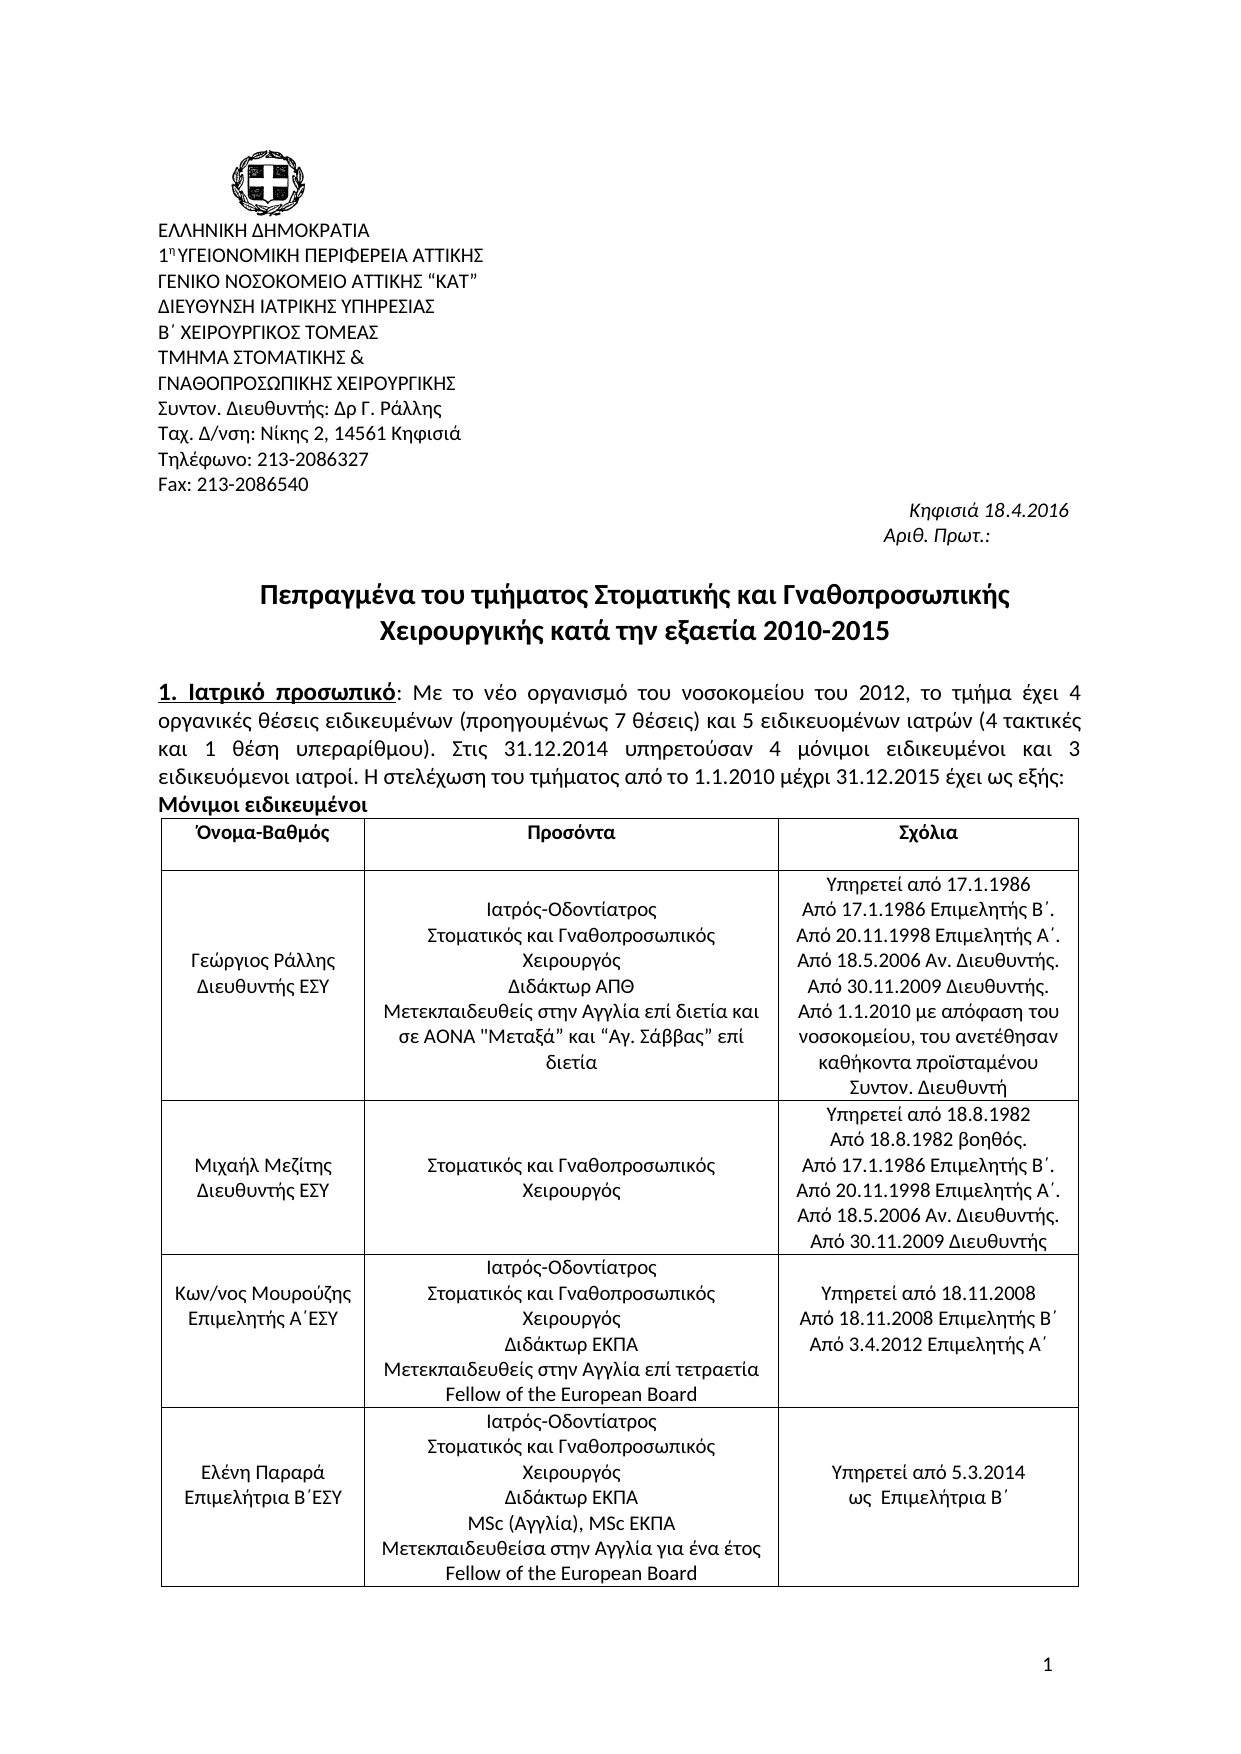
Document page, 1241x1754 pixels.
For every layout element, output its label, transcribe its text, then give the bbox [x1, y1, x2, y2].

text Κηφισιά 18.4.2016 [187, 497, 1069, 522]
text 1. Ιατρικό προσωπικό: Με το νέο οργανισμό του νοσοκομείου του 2012, το τμήμα έχει 4 οργανικές θέσεις ειδικευμένων (προηγουμένως 7 θέσεις) και 5 ειδικευομένων ιατρών (4 τακτικές και 1 θέση υπεραρίθμου). Στις 31.12.2014 υπηρετούσαν 4 μόνιμοι ειδικευμένοι και 3 ειδικευόμενοι ιατροί. Η στελέχωση του τμήματος από το 1.1.2010 μέχρι 31.12.2015 έχει ως εξής: [158, 676, 1082, 790]
text Μόνιμοι ειδικευμένοι [158, 790, 1053, 818]
text Τηλέφωνο: 213-2086327 [158, 446, 1053, 471]
table_cell Υπηρετεί από 18.8.1982 Από 18.8.1982 βοηθός. Από 17.1.1986 Επιμελητής Β΄. Από 20.11.1998 Επιμελητής Α΄. Από 18.5.2006 Αν. Διευθυντής. Από 30.11.2009 Διευθυντής [779, 1101, 1078, 1253]
table_cell Υπηρετεί από 5.3.2014 ως Επιμελήτρια Β΄ [779, 1408, 1078, 1586]
text ΔΙΕΥΘΥΝΣΗ ΙΑΤΡΙΚΗΣ ΥΠΗΡΕΣΙΑΣ [158, 293, 1053, 319]
table_header Όνομα-Βαθμός [162, 819, 364, 870]
table_header Προσόντα [365, 819, 778, 870]
text 1η ΥΓΕΙΟΝΟΜΙΚΗ ΠΕΡΙΦΕΡΕΙΑ ΑΤΤΙΚΗΣ [158, 243, 1053, 268]
table_cell Ιατρός-Οδοντίατρος Στοματικός και Γναθοπροσωπικός Χειρουργός Διδάκτωρ ΕΚΠΑ MSc (Αγγλία), MSc ΕΚΠΑ Μετεκπαιδευθείσα στην Αγγλία για ένα έτος Fellow of the European Board [365, 1408, 778, 1586]
table_cell Ελένη Παραρά Επιμελήτρια Β΄ΕΣΥ [162, 1408, 364, 1586]
table_cell Στοματικός και Γναθοπροσωπικός Χειρουργός [365, 1101, 778, 1253]
table_cell Ιατρός-Οδοντίατρος Στοματικός και Γναθοπροσωπικός Χειρουργός Διδάκτωρ ΑΠΘ Μετεκπαιδευθείς στην Αγγλία επί διετία και σε ΑΟΝΑ "Μεταξά” και “Αγ. Σάββας” επί διετία [365, 871, 778, 1100]
table_cell Ιατρός-Οδοντίατρος Στοματικός και Γναθοπροσωπικός Χειρουργός Διδάκτωρ ΕΚΠΑ Μετεκπαιδευθείς στην Αγγλία επί τετραετία Fellow of the European Board [365, 1255, 778, 1407]
text Πεπραγμένα του τμήματος Στοματικής και Γναθοπροσωπικής Χειρουργικής κατά την εξαετία 2010-2015 [187, 576, 1082, 648]
table_cell Μιχαήλ Μεζίτης Διευθυντής ΕΣΥ [162, 1101, 364, 1253]
text Αριθ. Πρωτ.: [187, 522, 1069, 548]
text Β΄ ΧΕΙΡΟΥΡΓΙΚΟΣ ΤΟΜΕΑΣ [158, 319, 1053, 344]
table_cell Υπηρετεί από 17.1.1986 Από 17.1.1986 Επιμελητής Β΄. Από 20.11.1998 Επιμελητής Α΄. Από 18.5.2006 Αν. Διευθυντής. Από 30.11.2009 Διευθυντής. Από 1.1.2010 με απόφαση του νοσοκομείου, του ανετέθησαν καθήκοντα προϊσταμένου Συντον. Διευθυντή [779, 871, 1078, 1100]
text Συντον. Διευθυντής: Δρ Γ. Ράλλης [158, 395, 1053, 421]
text ΓΕΝΙΚΟ ΝΟΣΟΚΟΜΕΙΟ ΑΤΤΙΚΗΣ “ΚΑΤ” [158, 268, 1053, 293]
text Fax: 213-2086540 [158, 471, 1053, 497]
text ΓΝΑΘΟΠΡΟΣΩΠΙΚΗΣ ΧΕΙΡΟΥΡΓΙΚΗΣ [158, 370, 1053, 395]
picture [230, 149, 306, 218]
table_cell Γεώργιος Ράλλης Διευθυντής ΕΣΥ [162, 871, 364, 1100]
table_header Σχόλια [779, 819, 1078, 870]
text ΤΜΗΜΑ ΣΤΟΜΑΤΙΚΗΣ & [158, 344, 1053, 370]
table_cell Υπηρετεί από 18.11.2008 Από 18.11.2008 Επιμελητής Β΄ Από 3.4.2012 Επιμελητής Α΄ [779, 1255, 1078, 1407]
text ΕΛΛΗΝΙΚΗ ΔΗΜΟΚΡΑΤΙΑ [158, 217, 1053, 243]
text Ταχ. Δ/νση: Νίκης 2, 14561 Κηφισιά [158, 421, 1053, 446]
table_cell Κων/νος Μουρούζης Επιμελητής A΄ΕΣΥ [162, 1255, 364, 1407]
